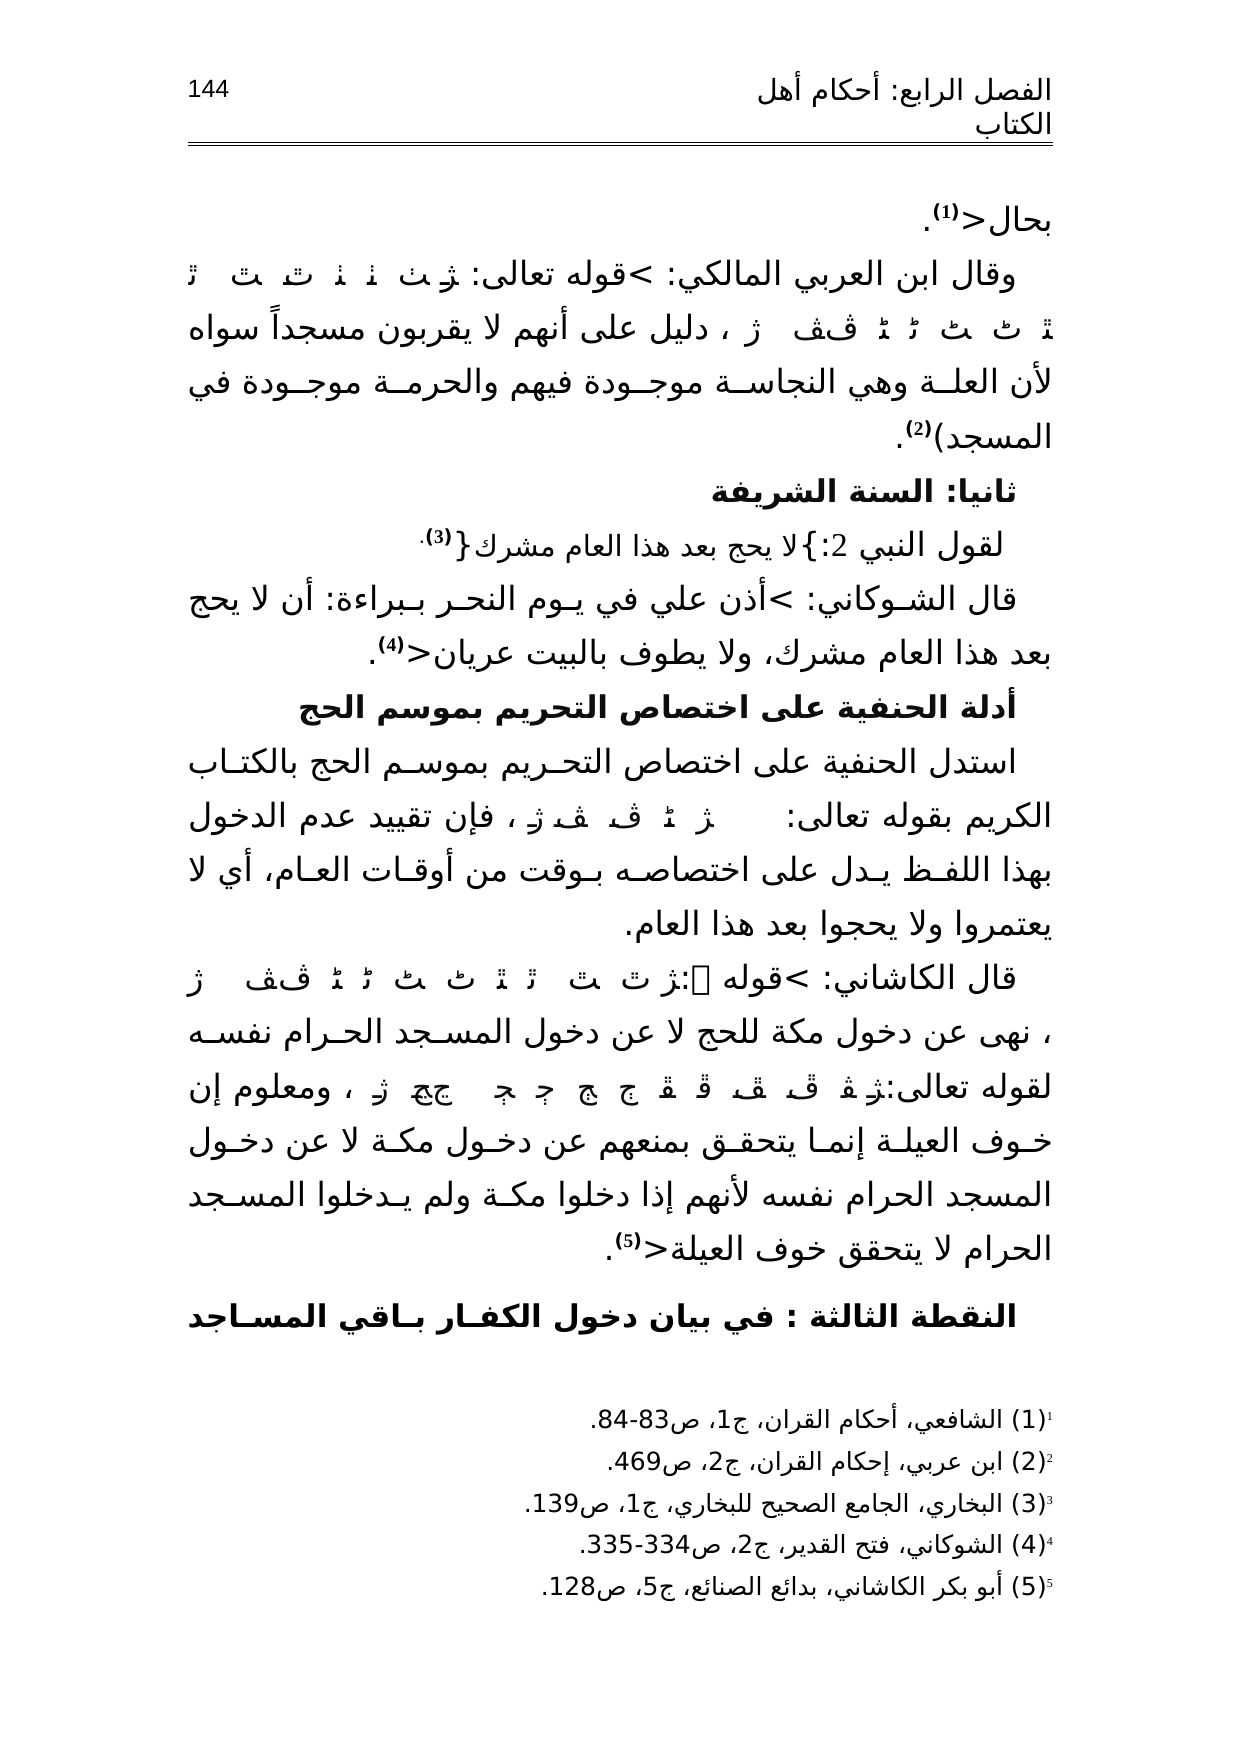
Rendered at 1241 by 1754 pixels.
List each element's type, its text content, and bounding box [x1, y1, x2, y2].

text لقول النبي :}لا يحج بعد هذا العام مشرك{(). [187, 513, 1053, 567]
text استدل الحنفية على اختصاص التحريم بموسم الحج بالكتاب الكريم بقوله تعالى: ﮋ ﭩ ﭪ ﭫ ﮊ ، فإن تقييد عدم الدخول بهذا اللفظ يدل على اختصاصه بوقت من أوقات العام، أي لا يعتمروا ولا يحجوا بعد هذا العام. [187, 730, 1053, 946]
text وقال ابن العربي المالكي: >قوله تعالى: ﮋ ﭟ ﭠ ﭡ ﭢ ﭣ ﭤ ﭥ ﭦ ﭧ ﭨ ﭩ ﭪﭫ ﮊ ، دليل على أنهم لا يقربون مسجداً سواه لأن العلة وهي النجاسة موجودة فيهم والحرمة موجودة في المسجد)(). [187, 242, 1053, 459]
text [187, 1284, 1053, 1338]
text قال الشوكاني: >أذن علي في يوم النحر ببراءة: أن لا يحج بعد هذا العام مشرك، ولا يطوف بالبيت عريان<(). [187, 567, 1053, 676]
text ثانيا: السنة الشريفة [187, 459, 1053, 513]
text أدلة الحنفية على اختصاص التحريم بموسم الحج [187, 676, 1053, 730]
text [187, 188, 1053, 242]
text قال الكاشاني: >قوله :ﮋ ﭢ ﭣ ﭤ ﭥ ﭦ ﭧ ﭨ ﭩ ﭪﭫ ﮊ ، نهى عن دخول مكة للحج لا عن دخول المسجد الحرام نفسه لقوله تعالى:ﮋ ﭭ ﭮ ﭯ ﭰ ﭱ ﭲ ﭳ ﭴ ﭵ ﭶﭷ ﮊ ، ومعلوم إن خوف العيلة إنما يتحقق بمنعهم عن دخول مكة لا عن دخول المسجد الحرام نفسه لأنهم إذا دخلوا مكة ولم يدخلوا المسجد الحرام لا يتحقق خوف العيلة<(). [187, 946, 1053, 1271]
